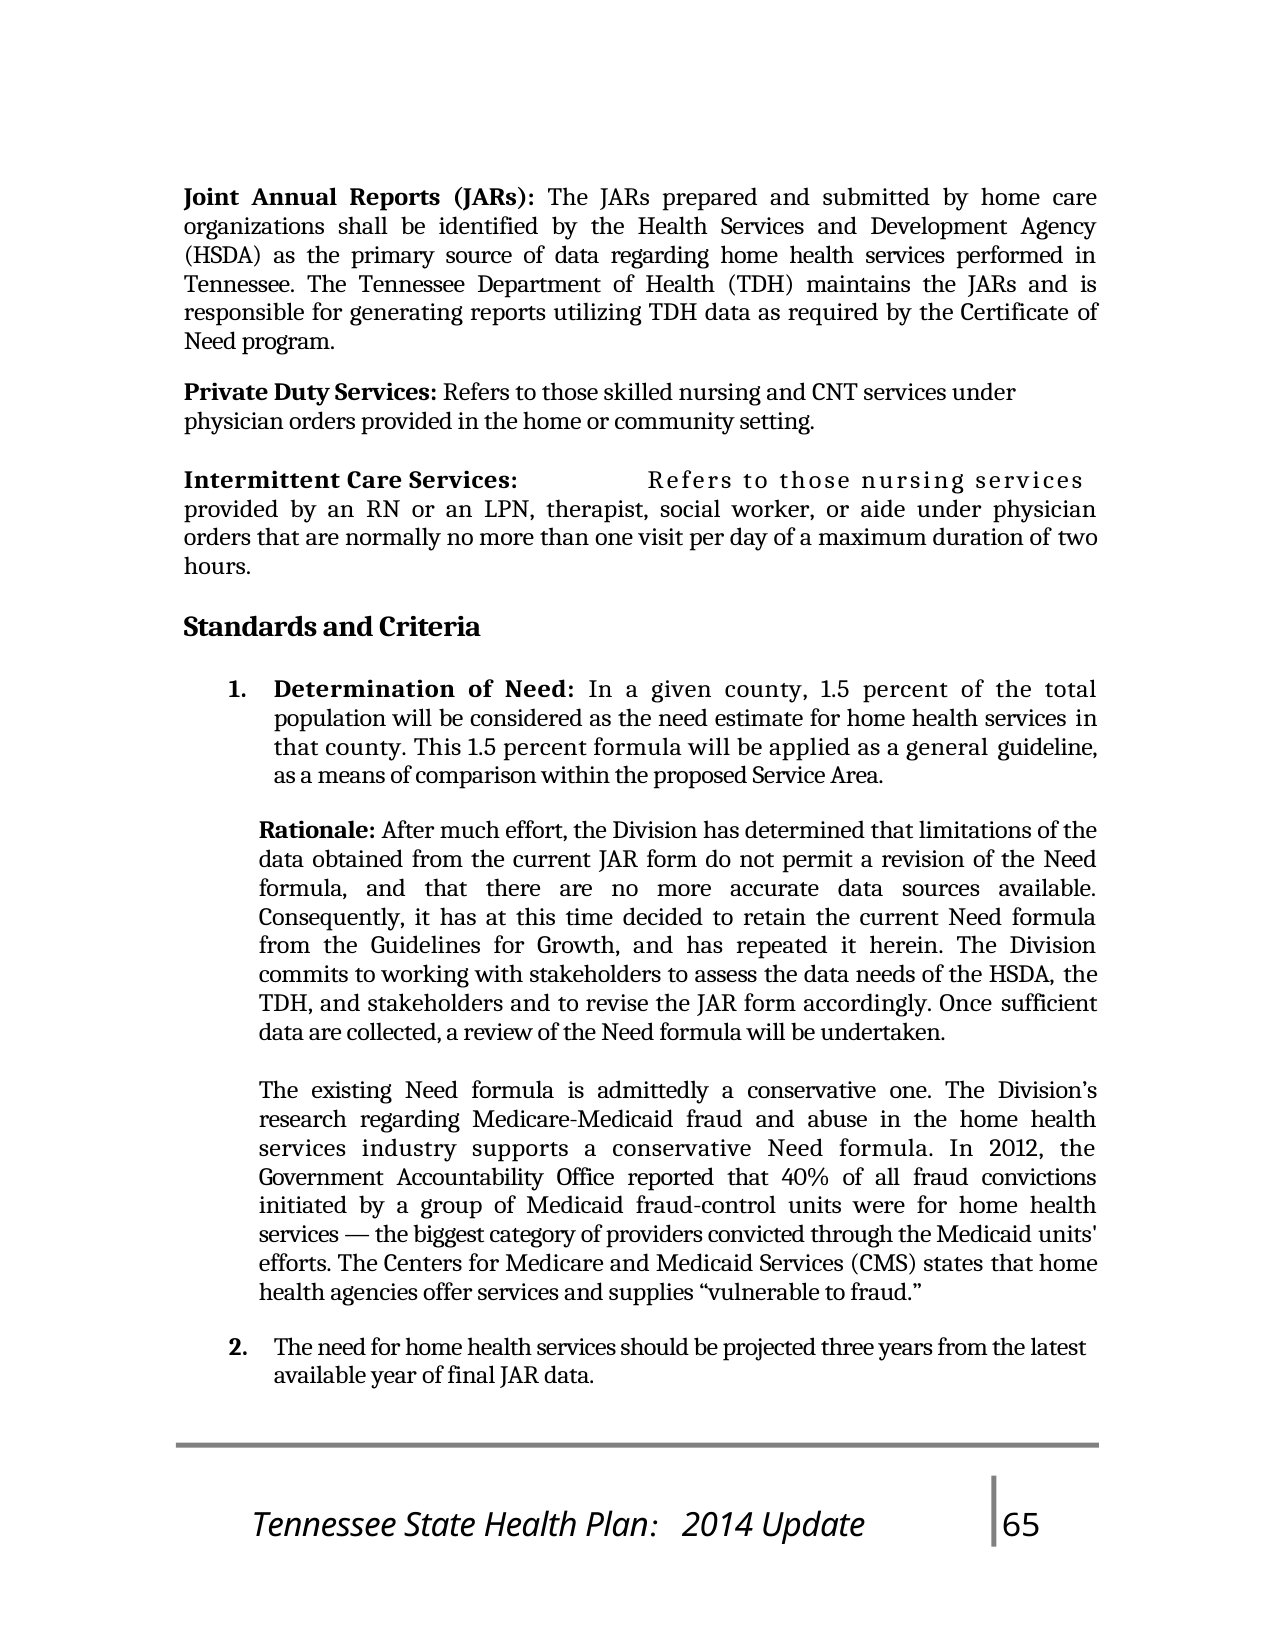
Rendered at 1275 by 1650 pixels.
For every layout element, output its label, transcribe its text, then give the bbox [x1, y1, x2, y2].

text Rationale: After much effort, the Division has determined that limitations of the data obtained from the current JAR form do not permit a revision of the Need formula, and that there are no more accurate data sources available. Consequently, it has at this time decided to retain the current Need formula from the Guidelines for Growth, and has repeated it herein. The Division commits to working with stakeholders to assess the data needs of the HSDA, the TDH, and stakeholders and to revise the JAR form accordingly. Once sufficient data are collected, a review of the Need formula will be undertaken. [258, 816, 1098, 1046]
text Private Duty Services: Refers to those skilled nursing and CNT services under physician orders provided in the home or community setting. [183, 378, 1098, 436]
text The existing Need formula is admittedly a conservative one. The Division’s research regarding Medicare-Medicaid fraud and abuse in the home health services industry supports a conservative Need formula. In 2012, the Government Accountability Office reported that 40% of all fraud convictions initiated by a group of Medicaid fraud-control units were for home health services — the biggest category of providers convicted through the Medicaid units' efforts. The Centers for Medicare and Medicaid Services (CMS) states that home health agencies offer services and supplies “vulnerable to fraud.” [258, 1076, 1098, 1306]
list The need for home health services should be projected three years from the latest available year of final JAR data. [228, 1333, 1098, 1390]
text Tennessee State Health Plan: 2014 Update 65 [251, 1443, 1105, 1546]
list Determination of Need: In a given county, 1.5 percent of the total population will be considered as the need estimate for home health services in that county. This 1.5 percent formula will be applied as a general guideline, as a means of comparison within the proposed Service Area. [228, 675, 1098, 790]
text Joint Annual Reports (JARs): The JARs prepared and submitted by home care organizations shall be identified by the Health Services and Development Agency (HSDA) as the primary source of data regarding home health services performed in Tennessee. The Tennessee Department of Health (TDH) maintains the JARs and is responsible for generating reports utilizing TDH data as required by the Certificate of Need program. [183, 183, 1098, 356]
text Standards and Criteria [183, 614, 1105, 641]
text Intermittent Care Services: Refers to those nursing services [183, 466, 1105, 494]
text provided by an RN or an LPN, therapist, social worker, or aide under physician orders that are normally no more than one visit per day of a maximum duration of two hours. [183, 494, 1098, 581]
